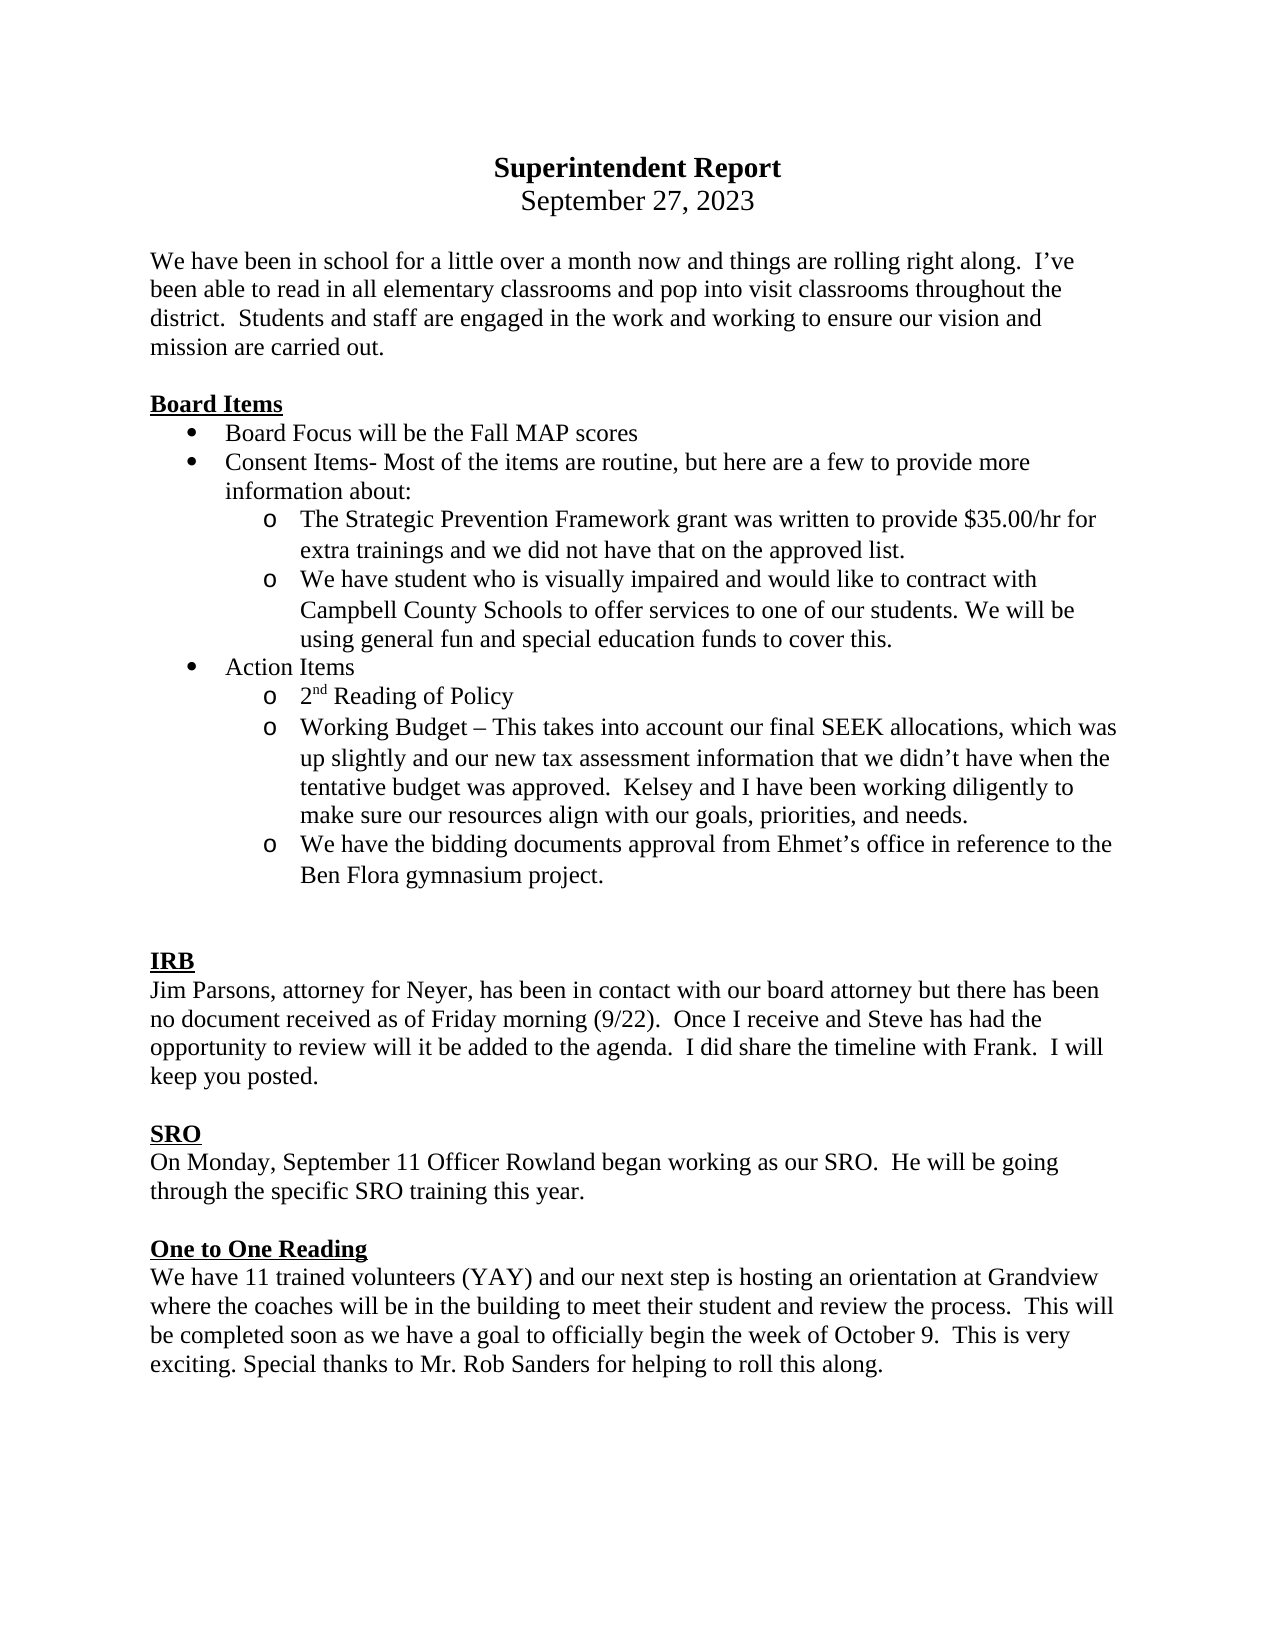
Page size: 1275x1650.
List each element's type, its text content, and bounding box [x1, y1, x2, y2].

list We have student who is visually impaired and would like to contract with Campbell County Schools to offer services to one of our students. We will be using general fun and special education funds to cover this. [262, 564, 1125, 652]
text September 27, 2023 [150, 183, 1125, 217]
list 2nd Reading of Policy [262, 681, 1125, 712]
list Board Focus will be the Fall MAP scores [187, 418, 1125, 447]
text We have been in school for a little over a month now and things are rolling right along. I’ve been able to read in all elementary classrooms and pop into visit classrooms throughout the district. Students and staff are engaged in the work and working to ensure our vision and mission are carried out. [150, 246, 1125, 361]
list We have the bidding documents approval from Ehmet’s office in reference to the Ben Flora gymnasium project. [262, 829, 1125, 889]
list Working Budget – This takes into account our final SEEK allocations, which was up slightly and our new tax assessment information that we didn’t have when the tentative budget was approved. Kelsey and I have been working diligently to make sure our resources align with our goals, priorities, and needs. [262, 712, 1125, 829]
text We have 11 trained volunteers (YAY) and our next step is hosting an orientation at Grandview where the coaches will be in the building to meet their student and review the process. This will be completed soon as we have a goal to officially begin the week of October 9. This is very exciting. Special thanks to Mr. Rob Sanders for helping to roll this along. [150, 1262, 1125, 1377]
list The Strategic Prevention Framework grant was written to provide $35.00/hr for extra trainings and we did not have that on the approved list. [262, 504, 1125, 564]
text SRO [150, 1119, 1125, 1147]
text Jim Parsons, attorney for Neyer, has been in contact with our board attorney but there has been no document received as of Friday morning (9/22). Once I receive and Steve has had the opportunity to review will it be added to the agenda. I did share the timeline with Frank. I will keep you posted. [150, 975, 1125, 1090]
text IRB [150, 946, 1125, 975]
text Superintendent Report [150, 150, 1125, 183]
text Board Items [150, 389, 1125, 418]
list Action Items [187, 652, 1125, 681]
list Consent Items- Most of the items are routine, but here are a few to provide more information about: [187, 447, 1125, 504]
text One to One Reading [150, 1234, 1125, 1262]
text On Monday, September 11 Officer Rowland began working as our SRO. He will be going through the specific SRO training this year. [150, 1147, 1125, 1205]
